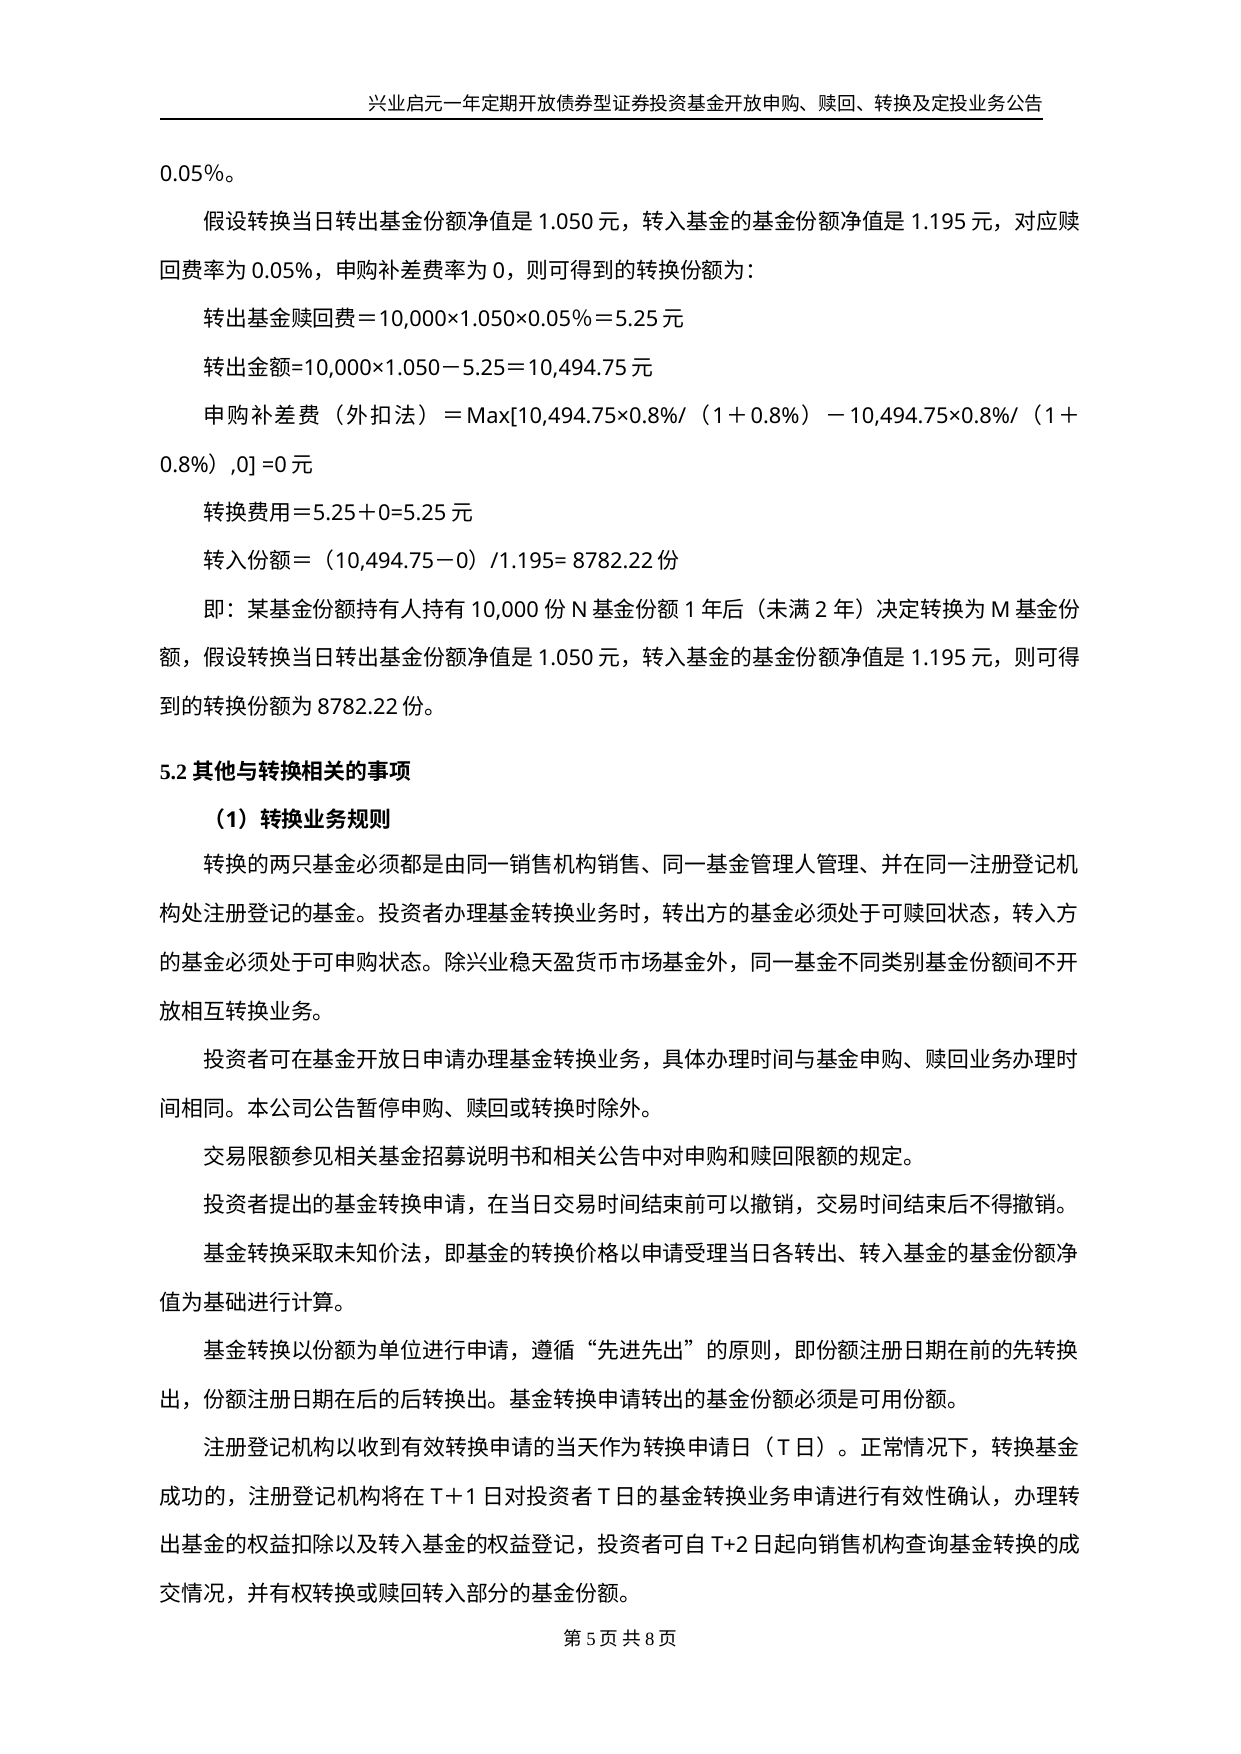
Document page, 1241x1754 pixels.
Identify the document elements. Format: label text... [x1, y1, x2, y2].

text 基金转换以份额为单位进行申请，遵循“先进先出”的原则，即份额注册日期在前的先转换出，份额注册日期在后的后转换出。基金转换申请转出的基金份额必须是可用份额。 [159, 1332, 1081, 1414]
text 基金转换采取未知价法，即基金的转换价格以申请受理当日各转出、转入基金的基金份额净值为基础进行计算。 [159, 1235, 1081, 1317]
text 5.2 其他与转换相关的事项 [159, 753, 1081, 786]
text 即：某基金份额持有人持有10,000 份N基金份额1年后（未满2 年）决定转换为M基金份额，假设转换当日转出基金份额净值是1.050元，转入基金的基金份额净值是1.195元，则可得到的转换份额为8782.22份。 [159, 591, 1081, 721]
text 转入份额＝（10,494.75－0）/1.195= 8782.22份 [159, 543, 1081, 575]
text 交易限额参见相关基金招募说明书和相关公告中对申购和赎回限额的规定。 [159, 1139, 1081, 1171]
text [159, 155, 1081, 188]
text 转换费用＝5.25＋0=5.25元 [159, 494, 1081, 527]
text 转换的两只基金必须都是由同一销售机构销售、同一基金管理人管理、并在同一注册登记机构处注册登记的基金。投资者办理基金转换业务时，转出方的基金必须处于可赎回状态，转入方的基金必须处于可申购状态。除兴业稳天盈货币市场基金外，同一基金不同类别基金份额间不开放相互转换业务。 [159, 847, 1081, 1026]
text 投资者提出的基金转换申请，在当日交易时间结束前可以撤销，交易时间结束后不得撤销。 [159, 1187, 1081, 1219]
text 假设转换当日转出基金份额净值是1.050元，转入基金的基金份额净值是1.195元，对应赎回费率为0.05%，申购补差费率为0，则可得到的转换份额为： [159, 204, 1081, 285]
text 转出金额=10,000×1.050－5.25＝10,494.75元 [159, 349, 1081, 382]
text 转出基金赎回费＝10,000×1.050×0.05％＝5.25元 [159, 301, 1081, 333]
subtitle （1）转换业务规则 [159, 802, 1081, 834]
text 投资者可在基金开放日申请办理基金转换业务，具体办理时间与基金申购、赎回业务办理时间相同。本公司公告暂停申购、赎回或转换时除外。 [159, 1042, 1081, 1123]
text 申购补差费（外扣法）＝Max[10,494.75×0.8%/（1＋0.8%）－10,494.75×0.8%/（1＋0.8%）,0] =0元 [159, 397, 1081, 479]
text 注册登记机构以收到有效转换申请的当天作为转换申请日（T日）。正常情况下，转换基金成功的，注册登记机构将在T＋1日对投资者T日的基金转换业务申请进行有效性确认，办理转出基金的权益扣除以及转入基金的权益登记，投资者可自T+2日起向销售机构查询基金转换的成交情况，并有权转换或赎回转入部分的基金份额。 [159, 1429, 1081, 1608]
